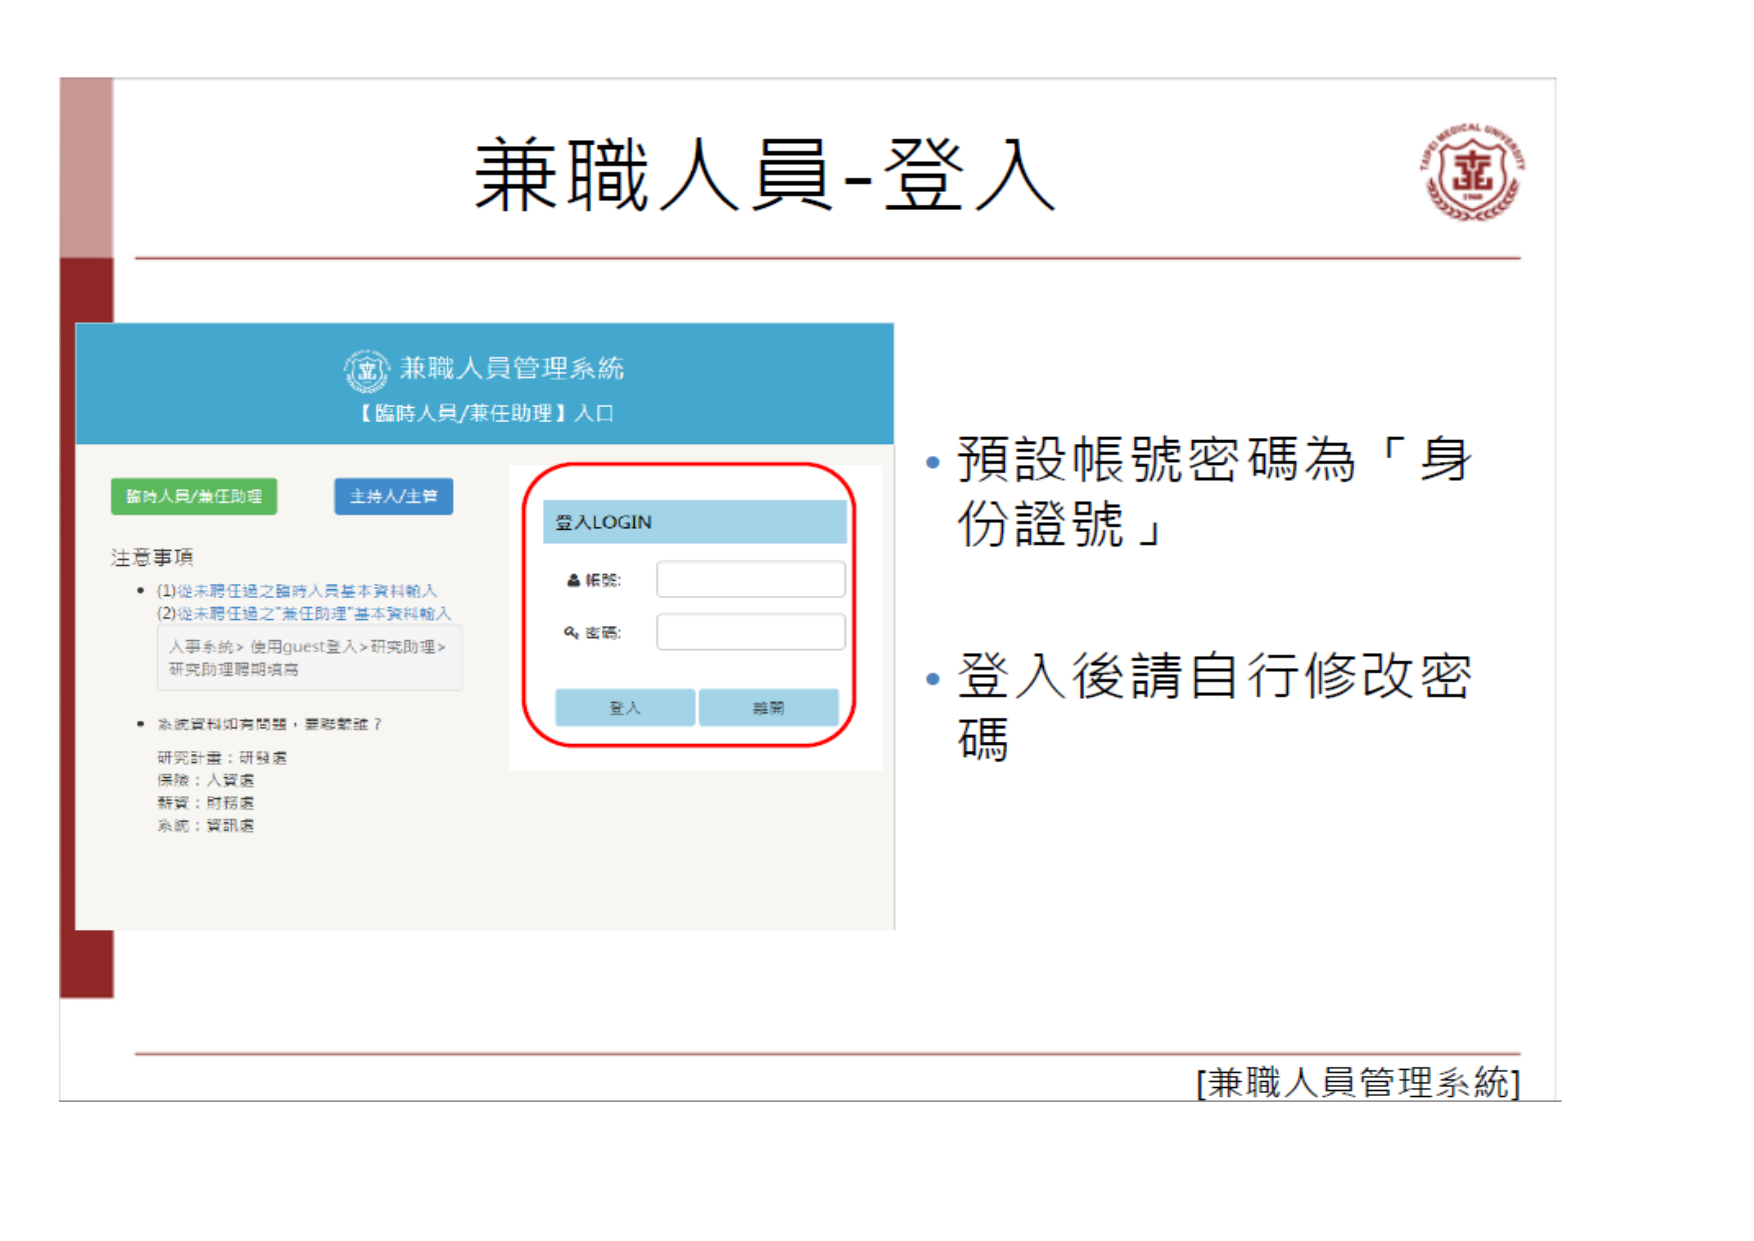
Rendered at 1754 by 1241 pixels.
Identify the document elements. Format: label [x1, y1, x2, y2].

picture [59, 76, 1562, 1102]
